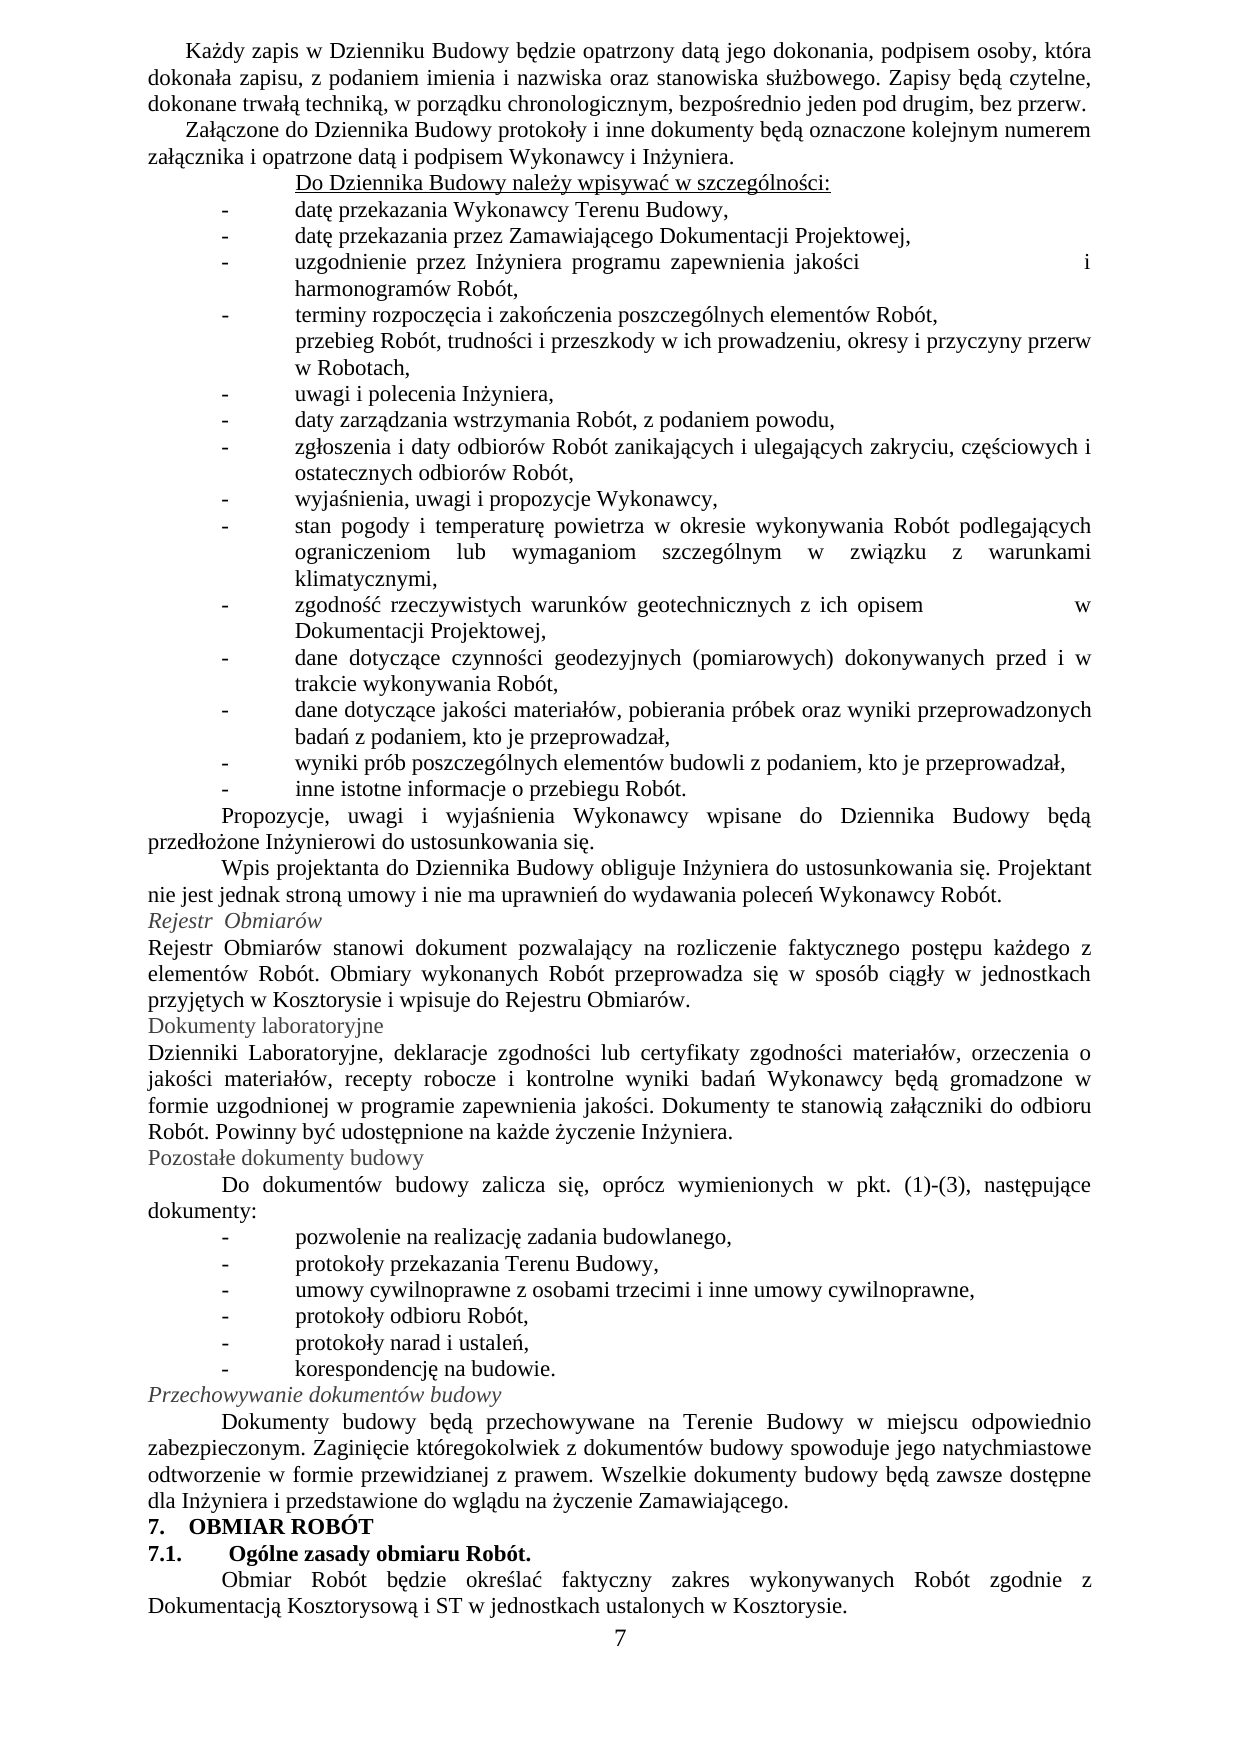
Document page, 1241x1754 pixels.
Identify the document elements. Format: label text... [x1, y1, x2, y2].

text przebieg Robót, trudności i przeszkody w ich prowadzeniu, okresy i przyczyny przerw w Robotach, [294, 327, 1093, 380]
text - protokoły narad i ustaleń, [148, 1329, 1093, 1355]
subtitle Przechowywanie dokumentów budowy [148, 1382, 1093, 1408]
text Dzienniki Laboratoryjne, deklaracje zgodności lub certyfikaty zgodności materiałów, orzeczenia o jakości materiałów, recepty robocze i kontrolne wyniki badań Wykonawcy będą gromadzone w formie uzgodnionej w programie zapewnienia jakości. Dokumenty te stanowią załączniki do odbioru Robót. Powinny być udostępnione na każde życzenie Inżyniera. [148, 1039, 1093, 1144]
list uwagi i polecenia Inżyniera, [221, 380, 1093, 406]
text Obmiar Robót będzie określać faktyczny zakres wykonywanych Robót zgodnie z Dokumentacją Kosztorysową i ST w jednostkach ustalonych w Kosztorysie. [148, 1566, 1093, 1619]
text - protokoły odbioru Robót, [148, 1302, 1093, 1329]
text - pozwolenie na realizację zadania budowlanego, [148, 1223, 1093, 1250]
text Każdy zapis w Dzienniku Budowy będzie opatrzony datą jego dokonania, podpisem osoby, która dokonała zapisu, z podaniem imienia i nazwiska oraz stanowiska służbowego. Zapisy będą czytelne, dokonane trwałą techniką, w porządku chronologicznym, bezpośrednio jeden pod drugim, bez przerw. [148, 37, 1093, 117]
text - stan pogody i temperaturę powietrza w okresie wykonywania Robót podlegających ograniczeniom lub wymaganiom szczególnym w związku z warunkami klimatycznymi, [221, 512, 1093, 591]
list OBMIAR ROBÓT [148, 1513, 1093, 1540]
text - dane dotyczące czynności geodezyjnych (pomiarowych) dokonywanych przed i w trakcie wykonywania Robót, [221, 644, 1093, 696]
list wyjaśnienia, uwagi i propozycje Wykonawcy, [221, 486, 1093, 512]
text Do Dziennika Budowy należy wpisywać w szczególności: [148, 169, 1093, 196]
list datę przekazania przez Zamawiającego Dokumentacji Projektowej, [221, 222, 1093, 248]
text Rejestr Obmiarów stanowi dokument pozwalający na rozliczenie faktycznego postępu każdego z elementów Robót. Obmiary wykonanych Robót przeprowadza się w sposób ciągły w jednostkach przyjętych w Kosztorysie i wpisuje do Rejestru Obmiarów. [148, 933, 1093, 1013]
list uzgodnienie przez Inżyniera programu zapewnienia jakości i harmonogramów Robót, [221, 248, 1093, 301]
text - protokoły przekazania Terenu Budowy, [148, 1250, 1093, 1276]
text - terminy rozpoczęcia i zakończenia poszczególnych elementów Robót, [148, 301, 1093, 327]
text - zgłoszenia i daty odbiorów Robót zanikających i ulegających zakryciu, częściowych i ostatecznych odbiorów Robót, [221, 433, 1093, 486]
text - umowy cywilnoprawne z osobami trzecimi i inne umowy cywilnoprawne, [148, 1276, 1093, 1302]
list korespondencję na budowie. [221, 1355, 1093, 1382]
text Do dokumentów budowy zalicza się, oprócz wymienionych w pkt. (1)-(3), następujące dokumenty: [148, 1171, 1093, 1223]
list daty zarządzania wstrzymania Robót, z podaniem powodu, [221, 406, 1093, 433]
list dane dotyczące jakości materiałów, pobierania próbek oraz wyniki przeprowadzonych badań z podaniem, kto je przeprowadzał, [221, 696, 1093, 749]
text Dokumenty budowy będą przechowywane na Terenie Budowy w miejscu odpowiednio zabezpieczonym. Zaginięcie któregokolwiek z dokumentów budowy spowoduje jego natychmiastowe odtworzenie w formie przewidzianej z prawem. Wszelkie dokumenty budowy będą zawsze dostępne dla Inżyniera i przedstawione do wglądu na życzenie Zamawiającego. [148, 1408, 1093, 1513]
text - inne istotne informacje o przebiegu Robót. [148, 775, 1093, 802]
text - wyniki prób poszczególnych elementów budowli z podaniem, kto je przeprowadzał, [221, 749, 1093, 775]
text Propozycje, uwagi i wyjaśnienia Wykonawcy wpisane do Dziennika Budowy będą przedłożone Inżynierowi do ustosunkowania się. [148, 802, 1093, 854]
text Wpis projektanta do Dziennika Budowy obliguje Inżyniera do ustosunkowania się. Projektant nie jest jednak stroną umowy i nie ma uprawnień do wydawania poleceń Wykonawcy Robót. [148, 854, 1093, 907]
text - zgodność rzeczywistych warunków geotechnicznych z ich opisem w Dokumentacji Projektowej, [221, 591, 1093, 644]
subtitle Pozostałe dokumenty budowy [148, 1144, 1093, 1171]
subtitle Rejestr Obmiarów [148, 907, 1093, 933]
text Załączone do Dziennika Budowy protokoły i inne dokumenty będą oznaczone kolejnym numerem załącznika i opatrzone datą i podpisem Wykonawcy i Inżyniera. [148, 117, 1093, 169]
subtitle Dokumenty laboratoryjne [148, 1013, 1093, 1039]
list Ogólne zasady obmiaru Robót. [148, 1540, 1093, 1566]
list datę przekazania Wykonawcy Terenu Budowy, [221, 196, 1093, 222]
